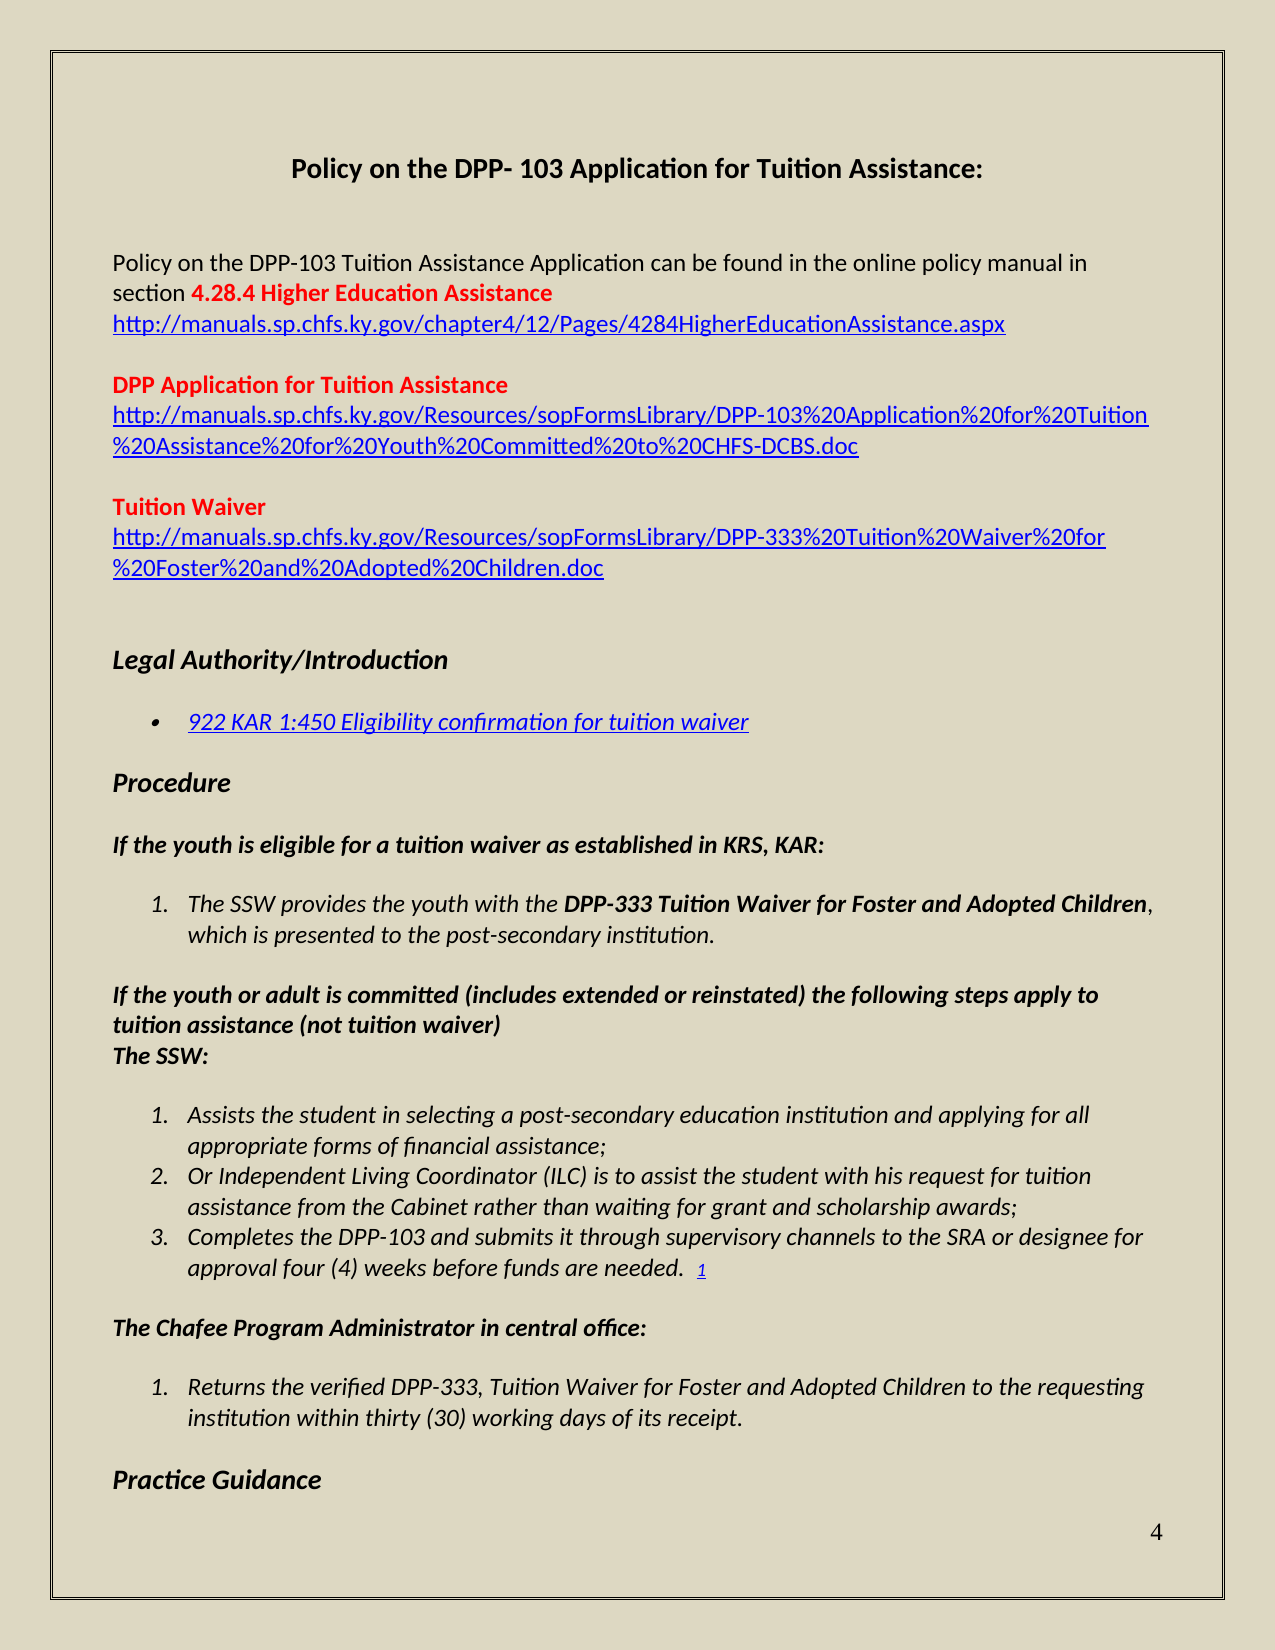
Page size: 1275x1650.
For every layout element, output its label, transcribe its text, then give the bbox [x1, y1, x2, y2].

text http://manuals.sp.chfs.ky.gov/Resources/sopFormsLibrary/DPP-333%20Tuition%20Waiver%20for%20Foster%20and%20Adopted%20Children.doc [112, 521, 1162, 582]
list Assists the student in selecting a post-secondary education institution and applying for all appropriate forms of financial assistance; [150, 1099, 1162, 1161]
subtitle Legal Authority/Introduction [112, 642, 1162, 676]
text Policy on the DPP-103 Tuition Assistance Application can be found in the online policy manual in section 4.28.4 Higher Education Assistance http://manuals.sp.chfs.ky.gov/chapter4/12/Pages/4284HigherEducationAssistance.aspx [112, 247, 1162, 338]
text Tuition Waiver [112, 491, 1162, 521]
subtitle Practice Guidance [112, 1462, 1162, 1496]
list Or Independent Living Coordinator (ILC) is to assist the student with his request for tuition assistance from the Cabinet rather than waiting for grant and scholarship awards; [150, 1161, 1162, 1222]
subtitle Procedure [112, 765, 1162, 800]
list Returns the verified DPP-333, Tuition Waiver for Foster and Adopted Children to the requesting institution within thirty (30) working days of its receipt. [150, 1371, 1162, 1432]
text Policy on the DPP- 103 Application for Tuition Assistance: [112, 150, 1162, 186]
list The SSW provides the youth with the DPP-333 Tuition Waiver for Foster and Adopted Children, which is presented to the post-secondary institution. [150, 888, 1162, 949]
text If the youth is eligible for a tuition waiver as established in KRS, KAR: [112, 829, 1162, 859]
text If the youth or adult is committed (includes extended or reinstated) the following steps apply to tuition assistance (not tuition waiver) The SSW: [112, 979, 1162, 1070]
list Completes the DPP-103 and submits it through supervisory channels to the SRA or designee for approval four (4) weeks before funds are needed. 1 [150, 1222, 1162, 1283]
text The Chafee Program Administrator in central office: [112, 1312, 1162, 1342]
text http://manuals.sp.chfs.ky.gov/Resources/sopFormsLibrary/DPP-103%20Application%20for%20Tuition%20Assistance%20for%20Youth%20Committed%20to%20CHFS-DCBS.doc [112, 399, 1162, 460]
text DPP Application for Tuition Assistance [112, 369, 1162, 399]
list 922 KAR 1:450 Eligibility confirmation for tuition waiver [150, 706, 1162, 736]
